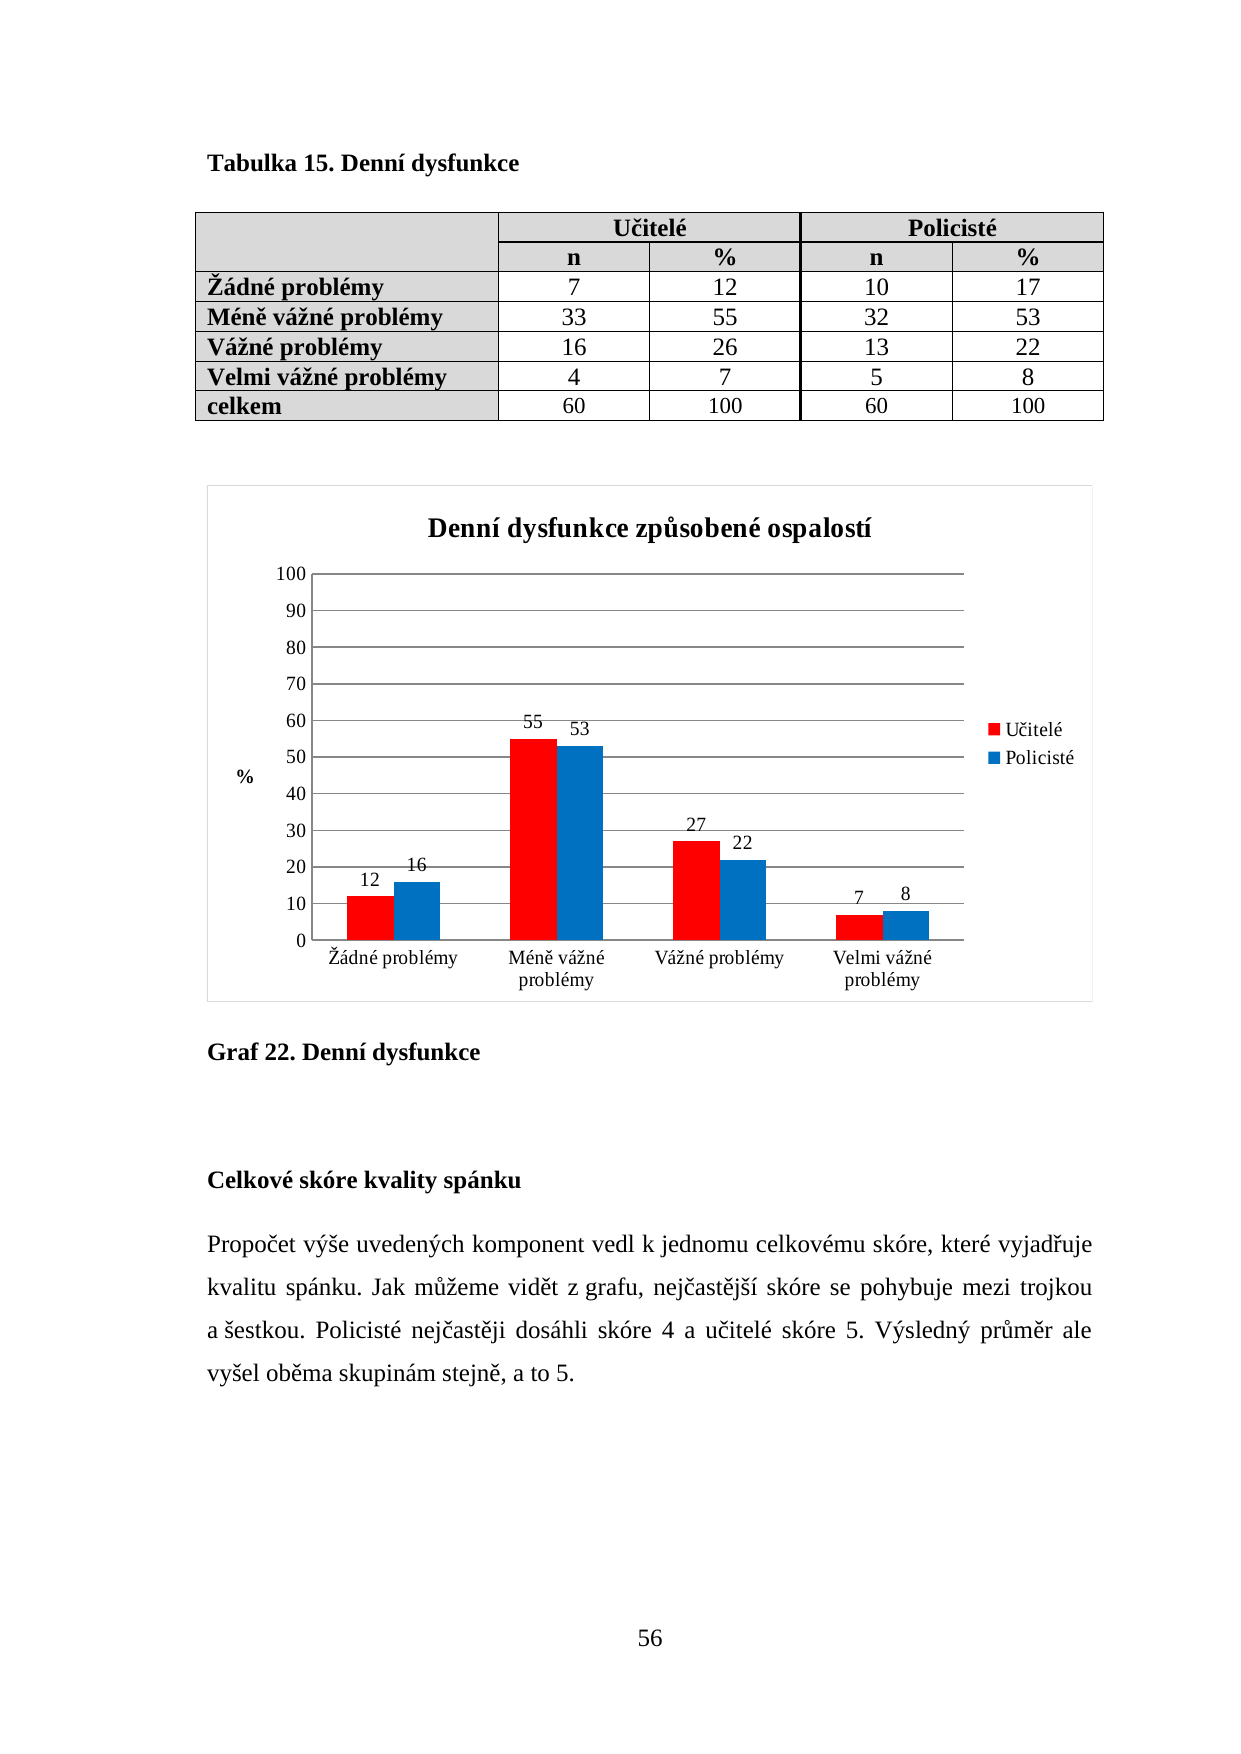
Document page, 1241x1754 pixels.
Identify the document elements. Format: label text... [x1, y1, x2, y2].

table_cell 7 [499, 272, 649, 301]
table_cell % [953, 243, 1103, 271]
table_cell Velmi vážné problémy [196, 362, 498, 390]
table_cell 55 [650, 302, 799, 331]
table_cell n [802, 243, 952, 271]
table_cell 53 [953, 302, 1103, 331]
table_cell 60 [499, 391, 649, 420]
table_cell 32 [802, 302, 952, 331]
table_cell 4 [499, 362, 649, 390]
table_cell 22 [953, 332, 1103, 361]
text Tabulka 15. Denní dysfunkce [207, 148, 1092, 176]
table_cell % [650, 243, 799, 271]
table_header Učitelé [499, 213, 799, 241]
table_cell Vážné problémy [196, 332, 498, 361]
table_cell 33 [499, 302, 649, 331]
table_cell 60 [802, 391, 952, 420]
table_cell Žádné problémy [196, 272, 498, 301]
table_cell 26 [650, 332, 799, 361]
table_cell Méně vážné problémy [196, 302, 498, 331]
text Celkové skóre kvality spánku [207, 1165, 1092, 1194]
table_cell 12 [650, 272, 799, 301]
table_cell 5 [802, 362, 952, 390]
table_cell 16 [499, 332, 649, 361]
table_cell n [499, 243, 649, 271]
text Propočet výše uvedených komponent vedl k jednomu celkovému skóre, které vyjadřuje kvalitu spánku. Jak můžeme vidět z grafu, nejčastější skóre se pohybuje mezi trojkou a šestkou. Policisté nejčastěji dosáhli skóre 4 a učitelé skóre 5. Výsledný průměr ale vyšel oběma skupinám stejně, a to 5. [207, 1229, 1092, 1387]
table_cell 100 [650, 391, 799, 420]
table_cell 17 [953, 272, 1103, 301]
table_header Policisté [802, 213, 1103, 241]
text Graf 22. Denní dysfunkce [207, 1037, 1092, 1066]
table_cell 13 [802, 332, 952, 361]
table_header [196, 213, 498, 271]
table_cell 7 [650, 362, 799, 390]
table_cell 10 [802, 272, 952, 301]
table_cell 8 [953, 362, 1103, 390]
table_cell 100 [953, 391, 1103, 420]
table_cell celkem [196, 391, 498, 420]
